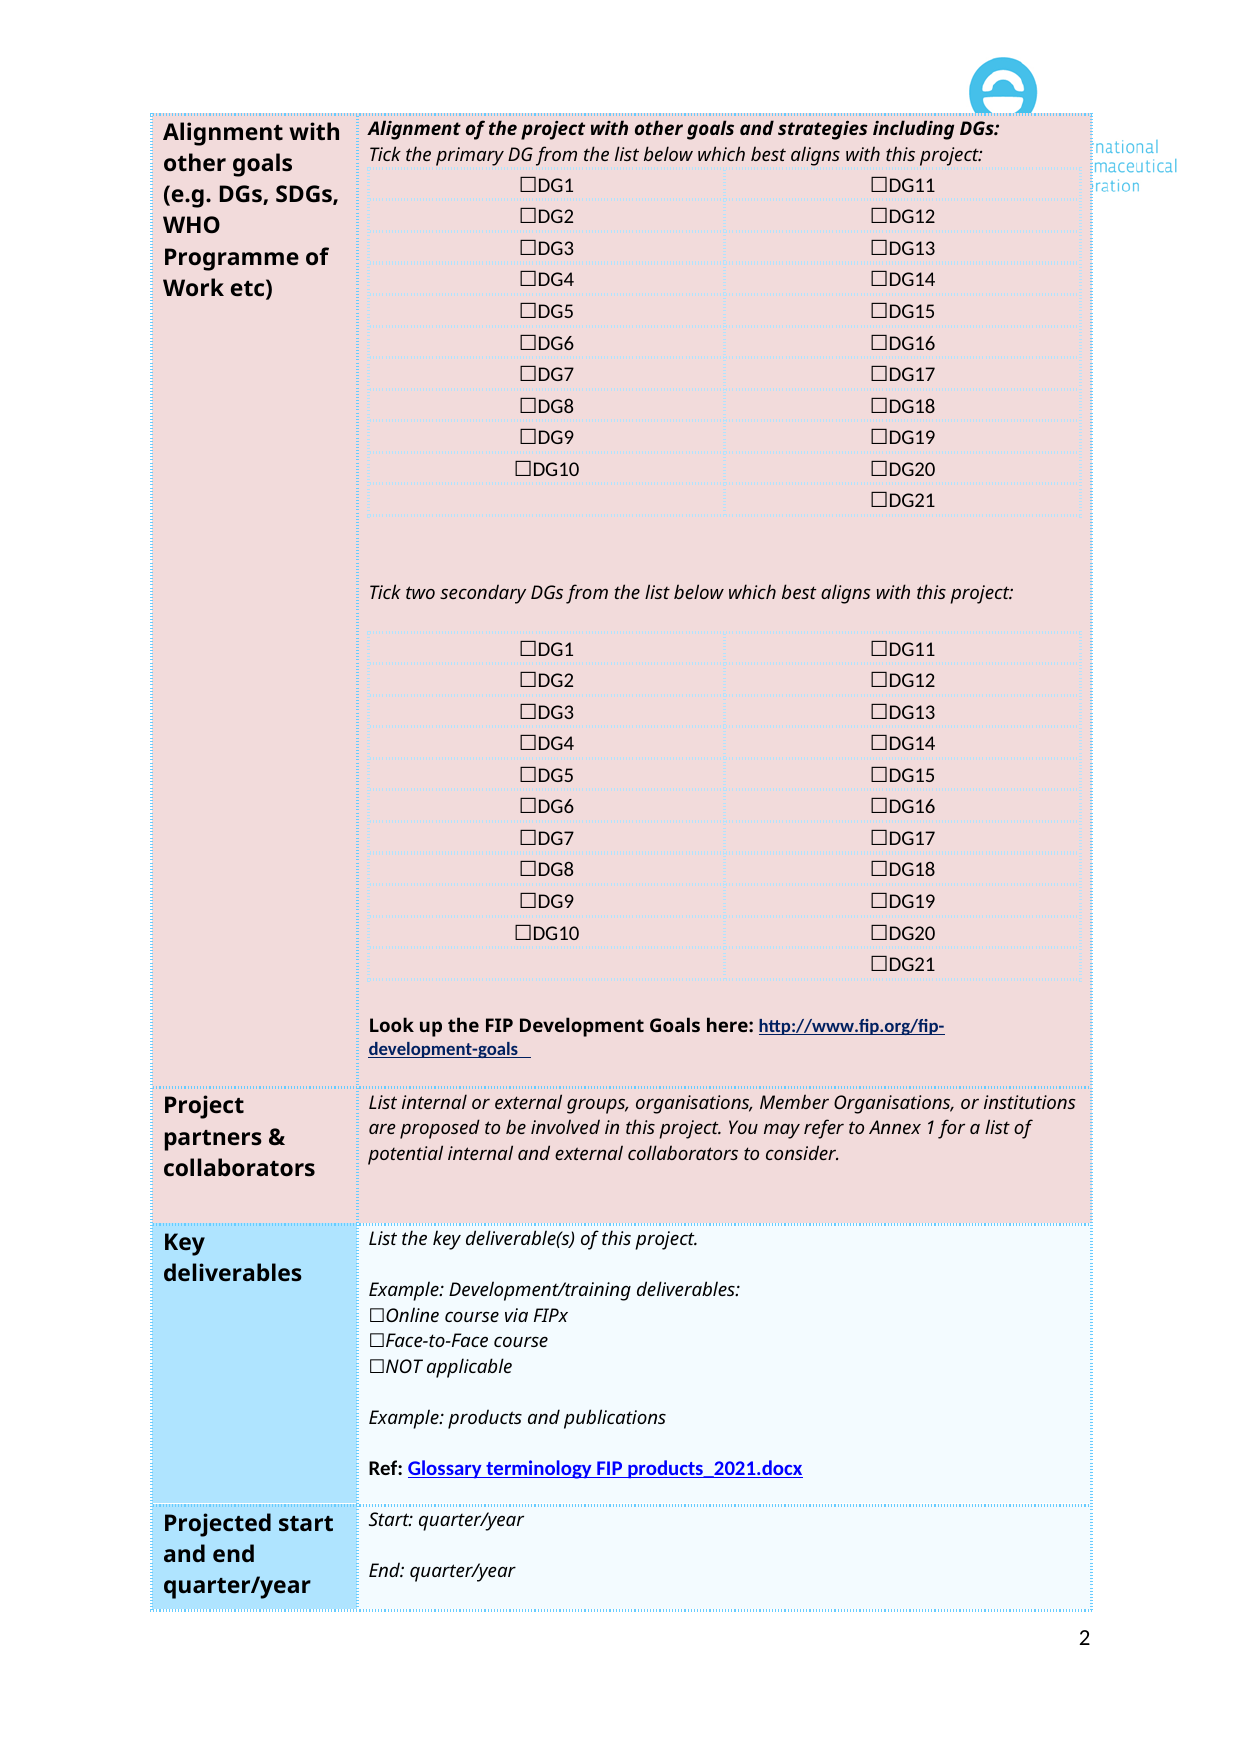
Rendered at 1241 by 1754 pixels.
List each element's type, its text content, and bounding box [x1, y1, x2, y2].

table_cell List internal or external groups, organisations, Member Organisations, or institutions are proposed to be involved in this project. You may refer to Annex 1 for a list of potential internal and external collaborators to consider. [357, 1086, 1092, 1223]
table_cell Start: quarter/year End: quarter/year [357, 1504, 1092, 1609]
table_cell Key deliverables [152, 1223, 357, 1503]
table_cell List the key deliverable(s) of this project. Example: Development/training deliverables: Online course via FIPx Face-to-Face course NOT applicable Example: products and publications Ref: Glossary terminology FIP products_2021.docx [357, 1223, 1092, 1503]
table_cell Project partners & collaborators [152, 1086, 357, 1223]
table_cell Projected start and end quarter/year [152, 1504, 357, 1609]
picture [906, 50, 1194, 226]
table_header Alignment of the project with other goals and strategies including DGs: Tick the primary DG from the list below which best aligns with this project: Tick two secondary DGs from the list below which best aligns with this project: Look up the FIP Development Goals here: http://www.fip.org/fip-development-goals [357, 113, 1092, 1086]
table_header Alignment with other goals (e.g. DGs, SDGs, WHO Programme of Work etc) [152, 113, 357, 1086]
